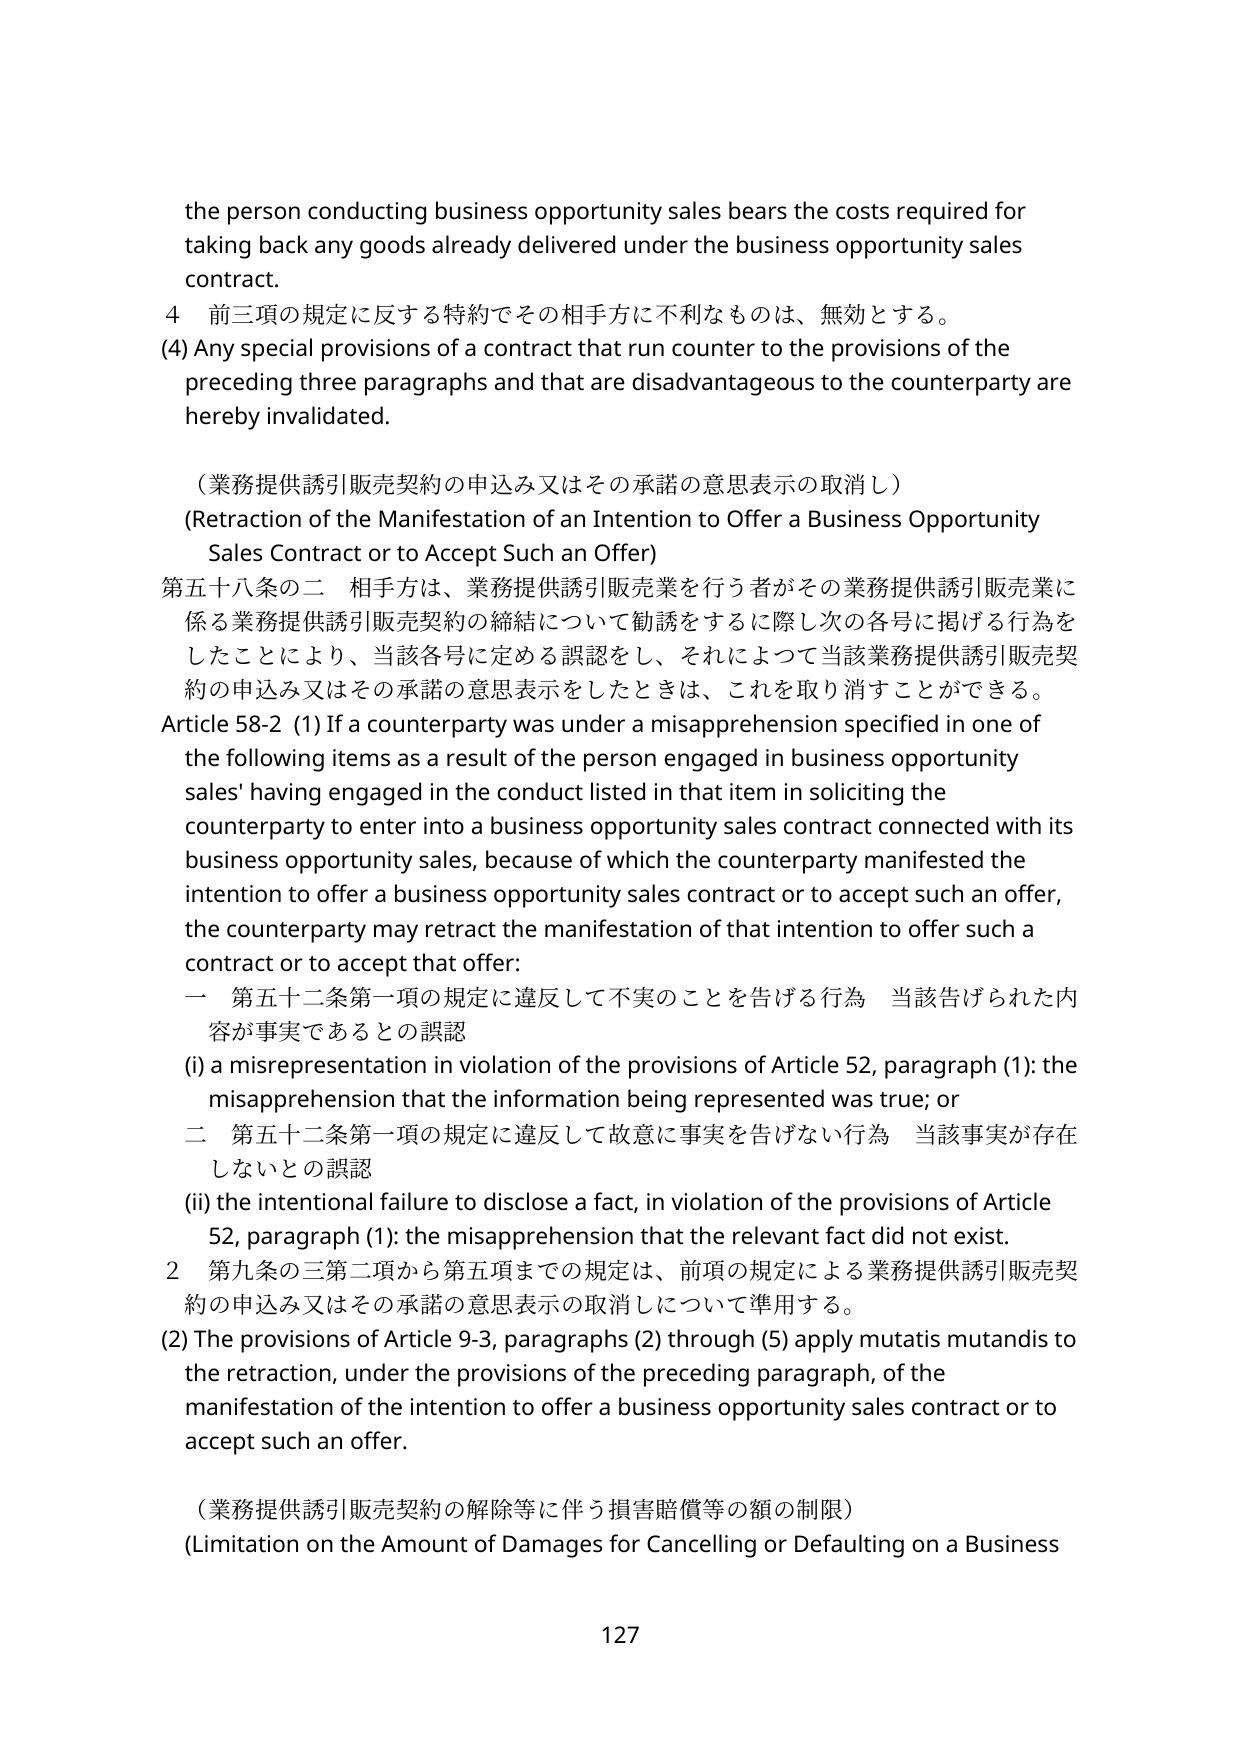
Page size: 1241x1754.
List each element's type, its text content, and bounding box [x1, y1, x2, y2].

text 一 第五十二条第一項の規定に違反して不実のことを告げる行為 当該告げられた内容が事実であるとの誤認 [184, 979, 1079, 1048]
text （業務提供誘引販売契約の解除等に伴う損害賠償等の額の制限） [184, 1492, 1079, 1526]
text Article 58-2 (1) If a counterparty was under a misapprehension specified in one of the following items as a result of the person engaged in business opportunity sales' having engaged in the conduct listed in that item in soliciting the counterparty to enter into a business opportunity sales contract connected with its business opportunity sales, because of which the counterparty manifested the intention to offer a business opportunity sales contract or to accept such an offer, the counterparty may retract the manifestation of that intention to offer such a contract or to accept that offer: [161, 706, 1079, 979]
text (Retraction of the Manifestation of an Intention to Offer a Business Opportunity Sales Contract or to Accept Such an Offer) [184, 501, 1079, 569]
text 第五十八条の二 相手方は、業務提供誘引販売業を行う者がその業務提供誘引販売業に係る業務提供誘引販売契約の締結について勧誘をするに際し次の各号に掲げる行為をしたことにより、当該各号に定める誤認をし、それによつて当該業務提供誘引販売契約の申込み又はその承諾の意思表示をしたときは、これを取り消すことができる。 [161, 569, 1079, 706]
text ４ 前三項の規定に反する特約でその相手方に不利なものは、無効とする。 [161, 296, 1079, 330]
text ２ 第九条の三第二項から第五項までの規定は、前項の規定による業務提供誘引販売契約の申込み又はその承諾の意思表示の取消しについて準用する。 [161, 1253, 1079, 1321]
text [184, 1526, 1079, 1560]
text 二 第五十二条第一項の規定に違反して故意に事実を告げない行為 当該事実が存在しないとの誤認 [184, 1116, 1079, 1184]
text （業務提供誘引販売契約の申込み又はその承諾の意思表示の取消し） [184, 467, 1079, 501]
text (ii) the intentional failure to disclose a fact, in violation of the provisions of Article 52, paragraph (1): the misapprehension that the relevant fact did not exist. [184, 1184, 1079, 1253]
text (4) Any special provisions of a contract that run counter to the provisions of the preceding three paragraphs and that are disadvantageous to the counterparty are hereby invalidated. [161, 330, 1079, 433]
text (2) The provisions of Article 9-3, paragraphs (2) through (5) apply mutatis mutandis to the retraction, under the provisions of the preceding paragraph, of the manifestation of the intention to offer a business opportunity sales contract or to accept such an offer. [161, 1321, 1079, 1458]
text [161, 194, 1079, 296]
text (i) a misrepresentation in violation of the provisions of Article 52, paragraph (1): the misapprehension that the information being represented was true; or [184, 1048, 1079, 1116]
